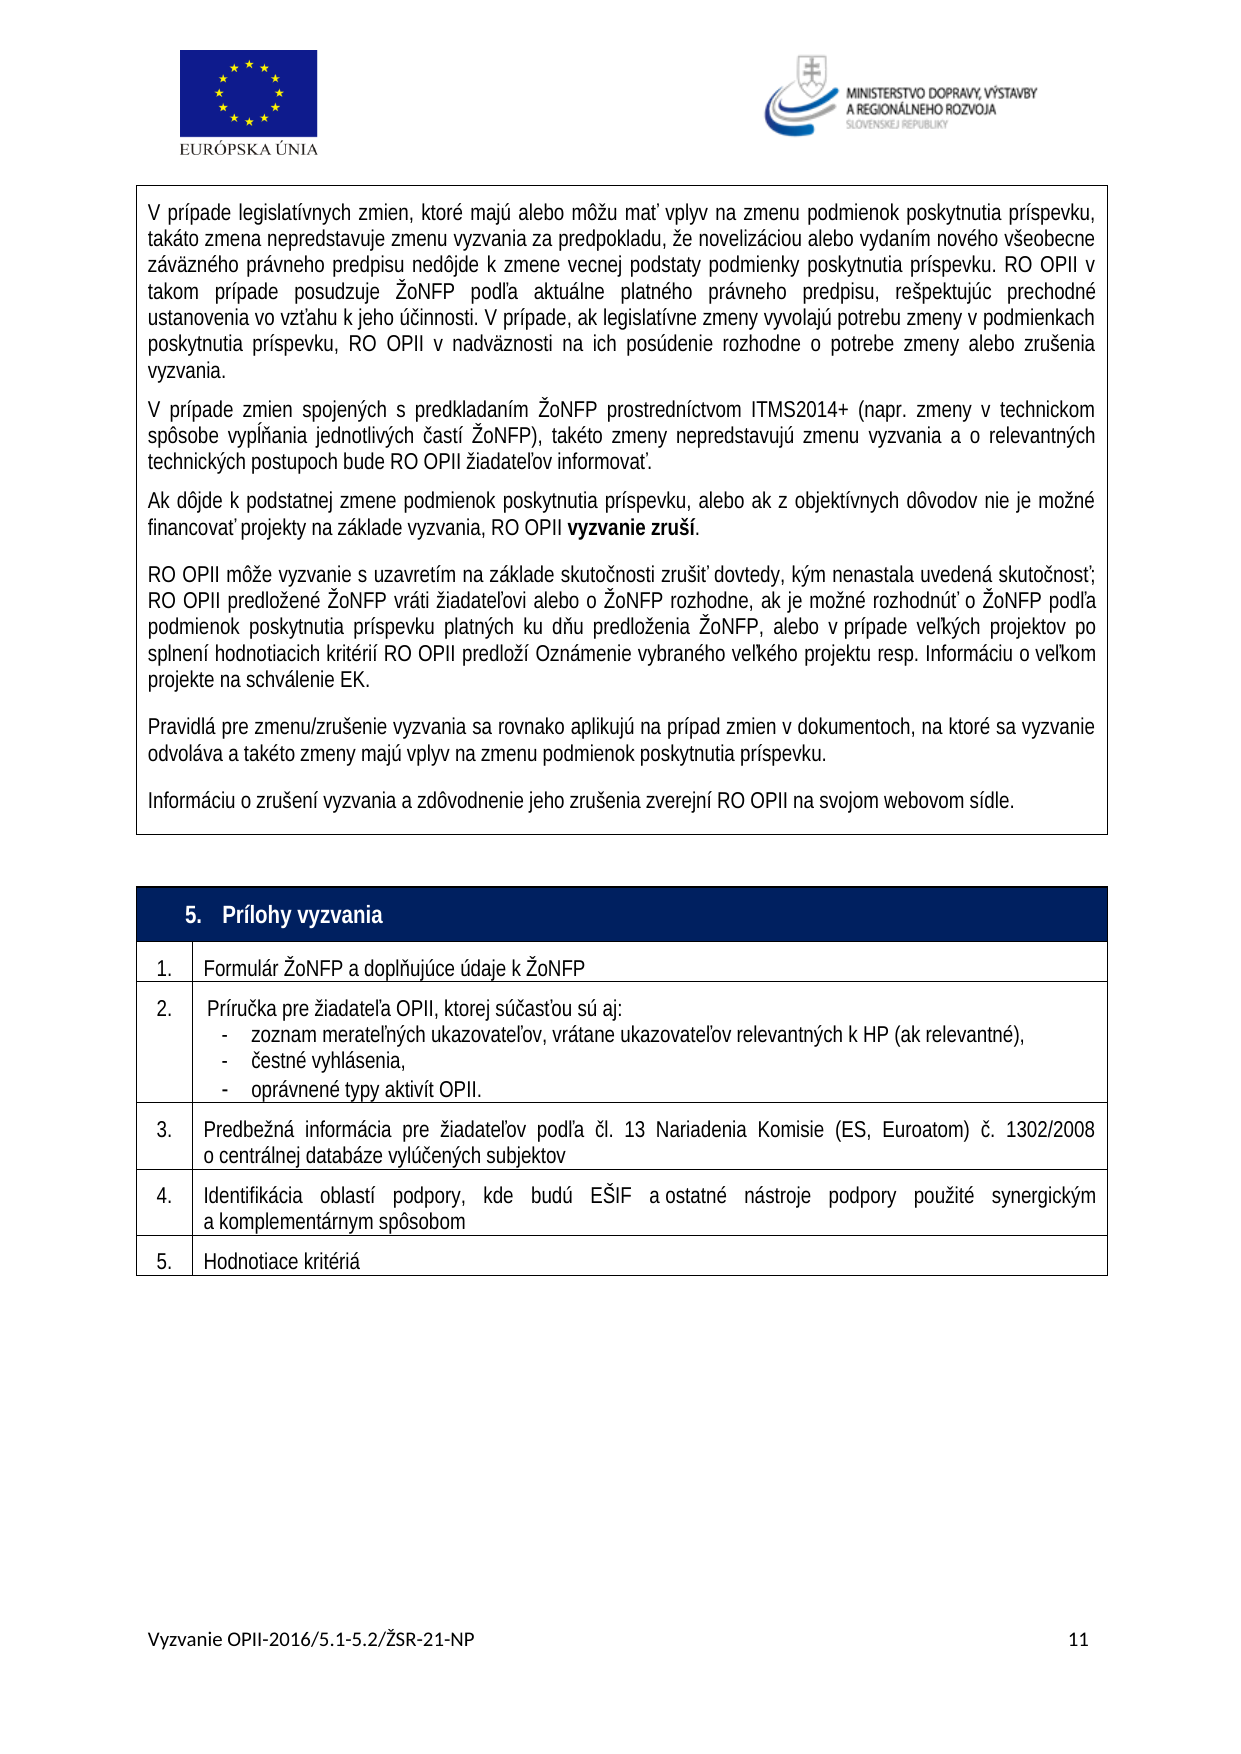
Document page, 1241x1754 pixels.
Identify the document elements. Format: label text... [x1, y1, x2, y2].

table_cell Identifikácia oblastí podpory, kde budú EŠIF a ostatné nástroje podpory použité synergickým a komplementárnym spôsobom [193, 1170, 1107, 1235]
table_cell 1. [137, 942, 192, 981]
table_cell Príručka pre žiadateľa OPII, ktorej súčasťou sú aj: zoznam merateľných ukazovateľov, vrátane ukazovateľov relevantných k HP (ak relevantné), čestné vyhlásenia, oprávnené typy aktivít OPII. [193, 982, 1107, 1102]
table_cell 2. [137, 982, 192, 1102]
table_cell 4. [137, 1170, 192, 1235]
table_cell 5. [137, 1236, 192, 1274]
picture [179, 50, 318, 155]
table_cell Predbežná informácia pre žiadateľov podľa čl. 13 Nariadenia Komisie (ES, Euroatom) č. 1302/2008 o centrálnej databáze vylúčených subjektov [193, 1103, 1107, 1168]
picture [757, 50, 1043, 149]
table_cell Formulár ŽoNFP a doplňujúce údaje k ŽoNFP [193, 942, 1107, 981]
table_header Prílohy vyzvania [137, 888, 1107, 941]
table_cell 3. [137, 1103, 192, 1168]
table_cell Hodnotiace kritériá [193, 1236, 1107, 1274]
